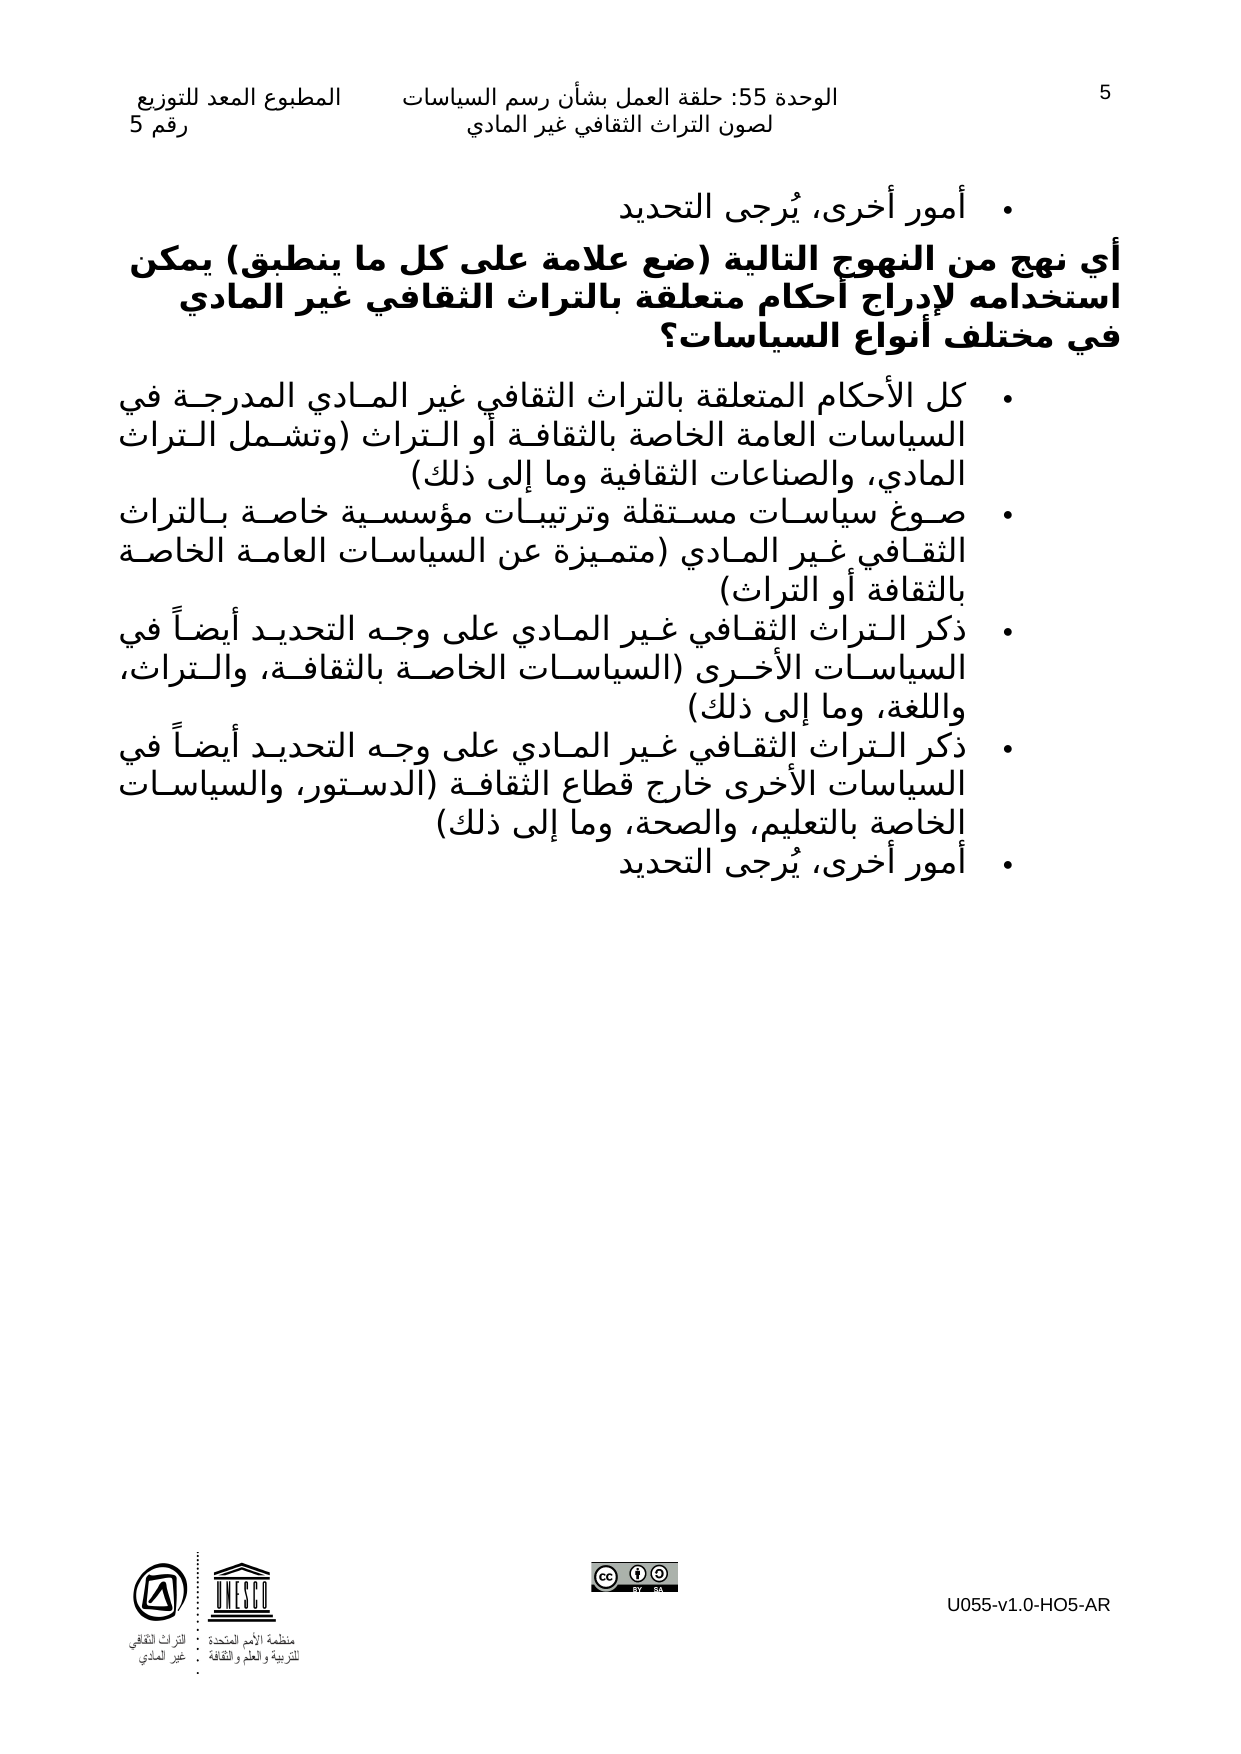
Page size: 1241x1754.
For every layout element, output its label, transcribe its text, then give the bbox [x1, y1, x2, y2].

text أي نهج من النهوج التالية (ضع علامة على كل ما ينطبق) يمكن استخدامه لإدراج أحكام متعلقة بالتراث الثقافي غير المادي في مختلف أنواع السياسات؟ [118, 239, 1122, 356]
list ذكر التراث الثقافي غير المادي على وجه التحديد أيضاً في السياسات الأخرى خارج قطاع الثقافة (الدستور، والسياسات الخاصة بالتعليم، والصحة، وما إلى ذلك) [118, 726, 1004, 843]
list أمور أخرى، يُرجى التحديد [118, 188, 1004, 226]
list ذكر التراث الثقافي غير المادي على وجه التحديد أيضاً في السياسات الأخرى (السياسات الخاصة بالثقافة، والتراث، واللغة، وما إلى ذلك) [118, 609, 1004, 726]
picture [129, 1552, 299, 1674]
picture [590, 1562, 678, 1591]
list كل الأحكام المتعلقة بالتراث الثقافي غير المادي المدرجة في السياسات العامة الخاصة بالثقافة أو التراث (وتشمل التراث المادي، والصناعات الثقافية وما إلى ذلك) [118, 376, 1004, 493]
list صوغ سياسات مستقلة وترتيبات مؤسسية خاصة بالتراث الثقافي غير المادي (متميزة عن السياسات العامة الخاصة بالثقافة أو التراث) [118, 493, 1004, 609]
list أمور أخرى، يُرجى التحديد [118, 843, 1004, 881]
